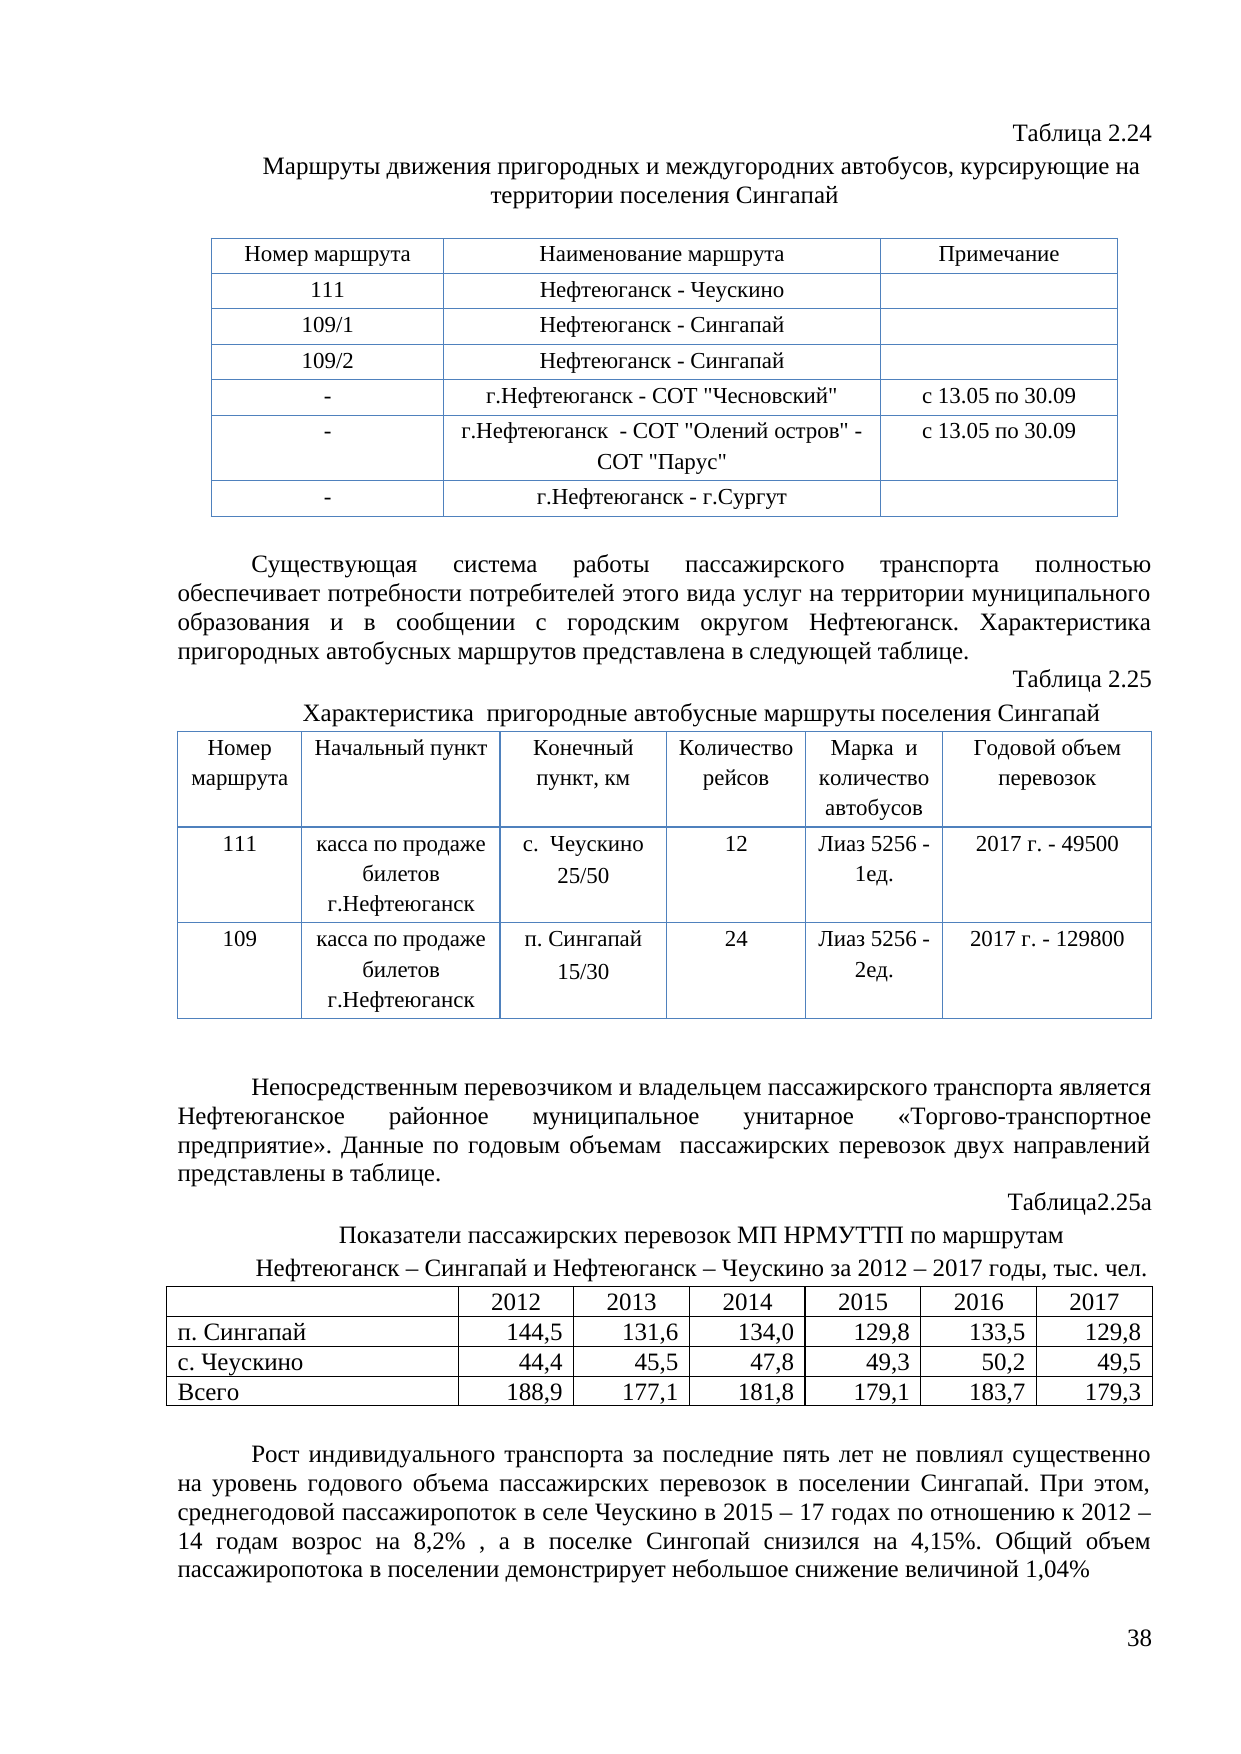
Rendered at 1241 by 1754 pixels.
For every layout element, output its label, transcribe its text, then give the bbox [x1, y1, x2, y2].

table_cell Нефтеюганск - Сингапай [444, 345, 880, 379]
text Существующая система работы пассажирского транспорта полностью обеспечивает потребности потребителей этого вида услуг на территории муниципального образования и в сообщении с городским округом Нефтеюганск. Характеристика пригородных автобусных маршрутов представлена в следующей таблице. [177, 549, 1152, 664]
table_cell 179,1 [806, 1377, 920, 1405]
table_cell 133,5 [921, 1317, 1036, 1346]
table_header 2013 [574, 1287, 689, 1316]
table_cell Нефтеюганск - Чеускино [444, 274, 880, 308]
table_header 2014 [690, 1287, 804, 1316]
table_cell 129,8 [1037, 1317, 1152, 1346]
table_header 2016 [921, 1287, 1036, 1316]
table_cell с. Чеускино [167, 1347, 458, 1376]
text Показатели пассажирских перевозок МП НРМУТТП по маршрутам [177, 1220, 1152, 1249]
table_cell касса по продаже билетов г.Нефтеюганск [302, 923, 499, 1018]
text Рост индивидуального транспорта за последние пять лет не повлиял существенно на уровень годового объема пассажирских перевозок в поселении Сингапай. При этом, среднегодовой пассажиропоток в селе Чеускино в 2015 – 17 годах по отношению к 2012 – 14 годам возрос на 8,2% , а в поселке Сингопай снизился на 4,15%. Общий объем пассажиропотока в поселении демонстрирует небольшое снижение величиной 1,04% [177, 1439, 1152, 1583]
table_cell с 13.05 по 30.09 [881, 380, 1117, 414]
table_header Номер маршрута [212, 239, 443, 273]
table_cell 2017 г. - 129800 [943, 923, 1151, 1018]
table_cell Лиаз 5256 - 2ед. [806, 923, 942, 1018]
table_cell - [212, 416, 443, 480]
table_header Начальный пункт [302, 732, 499, 826]
table_header 2015 [806, 1287, 920, 1316]
table_cell - [212, 380, 443, 414]
table_header Примечание [881, 239, 1117, 273]
table_cell 44,4 [459, 1347, 573, 1376]
table_cell с 13.05 по 30.09 [881, 416, 1117, 480]
table_cell [881, 345, 1117, 379]
table_header Наименование маршрута [444, 239, 880, 273]
table_header 2012 [459, 1287, 573, 1316]
table_cell [881, 274, 1117, 308]
table_cell 45,5 [574, 1347, 689, 1376]
table_cell 12 [667, 828, 805, 922]
table_cell п. Сингапай [167, 1317, 458, 1346]
table_cell г.Нефтеюганск - СОТ "Чесновский" [444, 380, 880, 414]
table_cell 2017 г. - 49500 [943, 828, 1151, 922]
table_cell 111 [178, 828, 301, 922]
table_cell 109 [178, 923, 301, 1018]
text Нефтеюганск – Сингапай и Нефтеюганск – Чеускино за 2012 – 2017 годы, тыс. чел. [177, 1253, 1152, 1282]
table_cell 109/1 [212, 309, 443, 344]
table_header 2017 [1037, 1287, 1152, 1316]
table_header Номер маршрута [178, 732, 301, 826]
table_cell п. Сингапай 15/30 [501, 923, 666, 1018]
table_cell 109/2 [212, 345, 443, 379]
table_cell Нефтеюганск - Сингапай [444, 309, 880, 344]
table_header Количество рейсов [667, 732, 805, 826]
table_cell 49,5 [1037, 1347, 1152, 1376]
text Маршруты движения пригородных и междугородних автобусов, курсирующие на территории поселения Сингапай [177, 151, 1152, 209]
table_cell 24 [667, 923, 805, 1018]
table_cell Лиаз 5256 - 1ед. [806, 828, 942, 922]
table_cell касса по продаже билетов г.Нефтеюганск [302, 828, 499, 922]
table_cell 129,8 [806, 1317, 920, 1346]
table_header Марка и количество автобусов [806, 732, 942, 826]
text Таблица 2.25 [177, 664, 1152, 693]
table_cell 181,8 [690, 1377, 804, 1405]
table_cell 49,3 [806, 1347, 920, 1376]
text Таблица 2.24 [177, 118, 1152, 147]
table_header Годовой объем перевозок [943, 732, 1151, 826]
table_cell г.Нефтеюганск - г.Сургут [444, 481, 880, 516]
table_cell с. Чеускино 25/50 [501, 828, 666, 922]
table_header Конечный пункт, км [501, 732, 666, 826]
table_cell Всего [167, 1377, 458, 1405]
table_cell 111 [212, 274, 443, 308]
text Характеристика пригородные автобусные маршруты поселения Сингапай [177, 698, 1152, 726]
table_cell 183,7 [921, 1377, 1036, 1405]
table_cell [881, 481, 1117, 516]
table_cell 188,9 [459, 1377, 573, 1405]
table_cell 47,8 [690, 1347, 804, 1376]
table_cell - [212, 481, 443, 516]
table_header [167, 1287, 458, 1316]
table_cell г.Нефтеюганск - СОТ "Олений остров" - СОТ "Парус" [444, 416, 880, 480]
text Непосредственным перевозчиком и владельцем пассажирского транспорта является Нефтеюганское районное муниципальное унитарное «Торгово-транспортное предприятие». Данные по годовым объемам пассажирских перевозок двух направлений представлены в таблице. [177, 1072, 1152, 1187]
table_cell 177,1 [574, 1377, 689, 1405]
table_cell 134,0 [690, 1317, 804, 1346]
table_cell [881, 309, 1117, 344]
table_cell 144,5 [459, 1317, 573, 1346]
text Таблица2.25а [177, 1187, 1152, 1216]
table_cell 131,6 [574, 1317, 689, 1346]
table_cell 50,2 [921, 1347, 1036, 1376]
table_cell 179,3 [1037, 1377, 1152, 1405]
